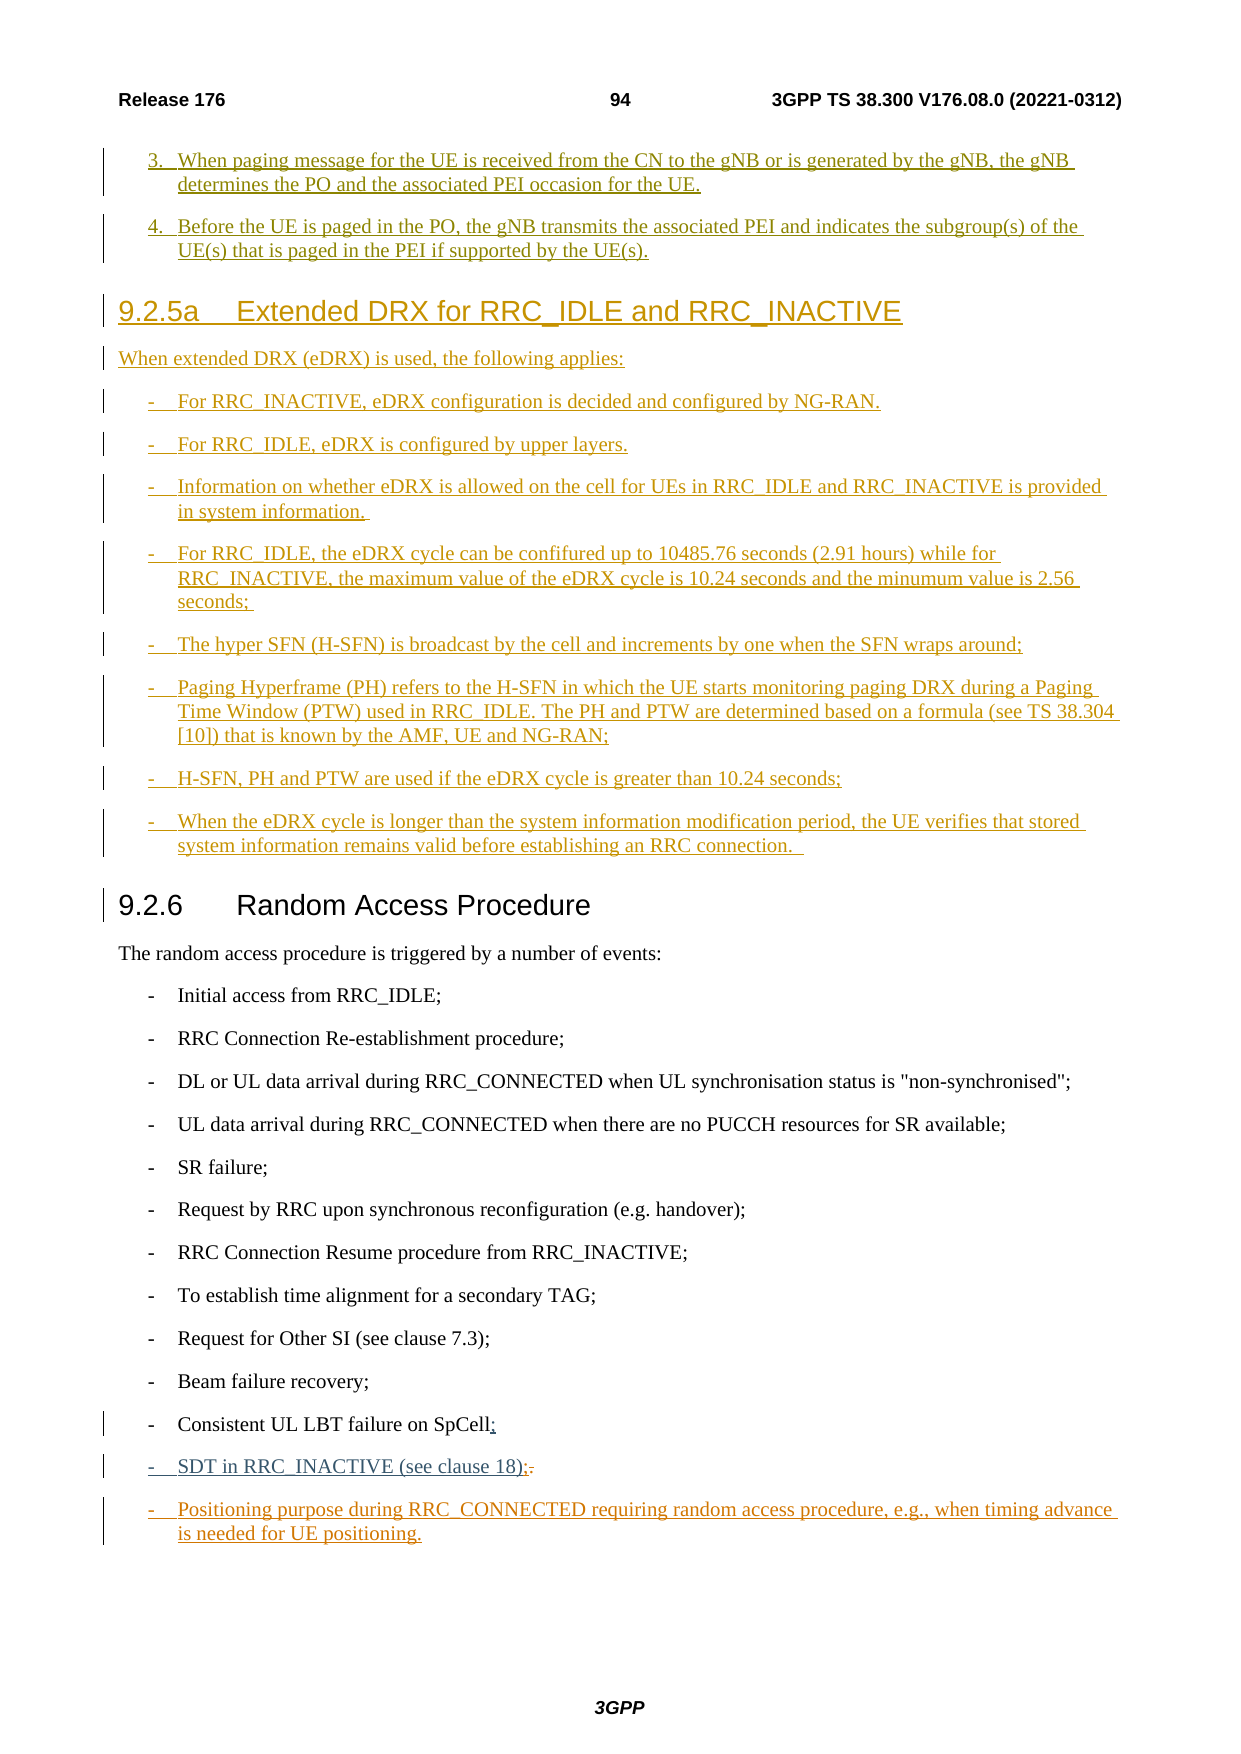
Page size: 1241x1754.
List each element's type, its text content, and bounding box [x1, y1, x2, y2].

text - DL or UL data arrival during RRC_CONNECTED when UL synchronisation status is "non-synchronised"; [148, 1069, 1122, 1093]
text - UL data arrival during RRC_CONNECTED when there are no PUCCH resources for SR available; [148, 1112, 1122, 1136]
text - RRC Connection Resume procedure from RRC_INACTIVE; [148, 1240, 1122, 1264]
text - Initial access from RRC_IDLE; [148, 983, 1122, 1007]
subtitle 9.2.6 Random Access Procedure [118, 888, 1122, 922]
text - SR failure; [148, 1154, 1122, 1179]
text The random access procedure is triggered by a number of events: [118, 941, 1122, 964]
text - Beam failure recovery; [148, 1369, 1122, 1393]
text - Consistent UL LBT failure on SpCell [148, 1411, 1122, 1436]
text - RRC Connection Re-establishment procedure; [148, 1026, 1122, 1050]
text - To establish time alignment for a secondary TAG; [148, 1283, 1122, 1307]
text - Request for Other SI (see clause 7.3); [148, 1326, 1122, 1350]
text - Request by RRC upon synchronous reconfiguration (e.g. handover); [148, 1197, 1122, 1221]
